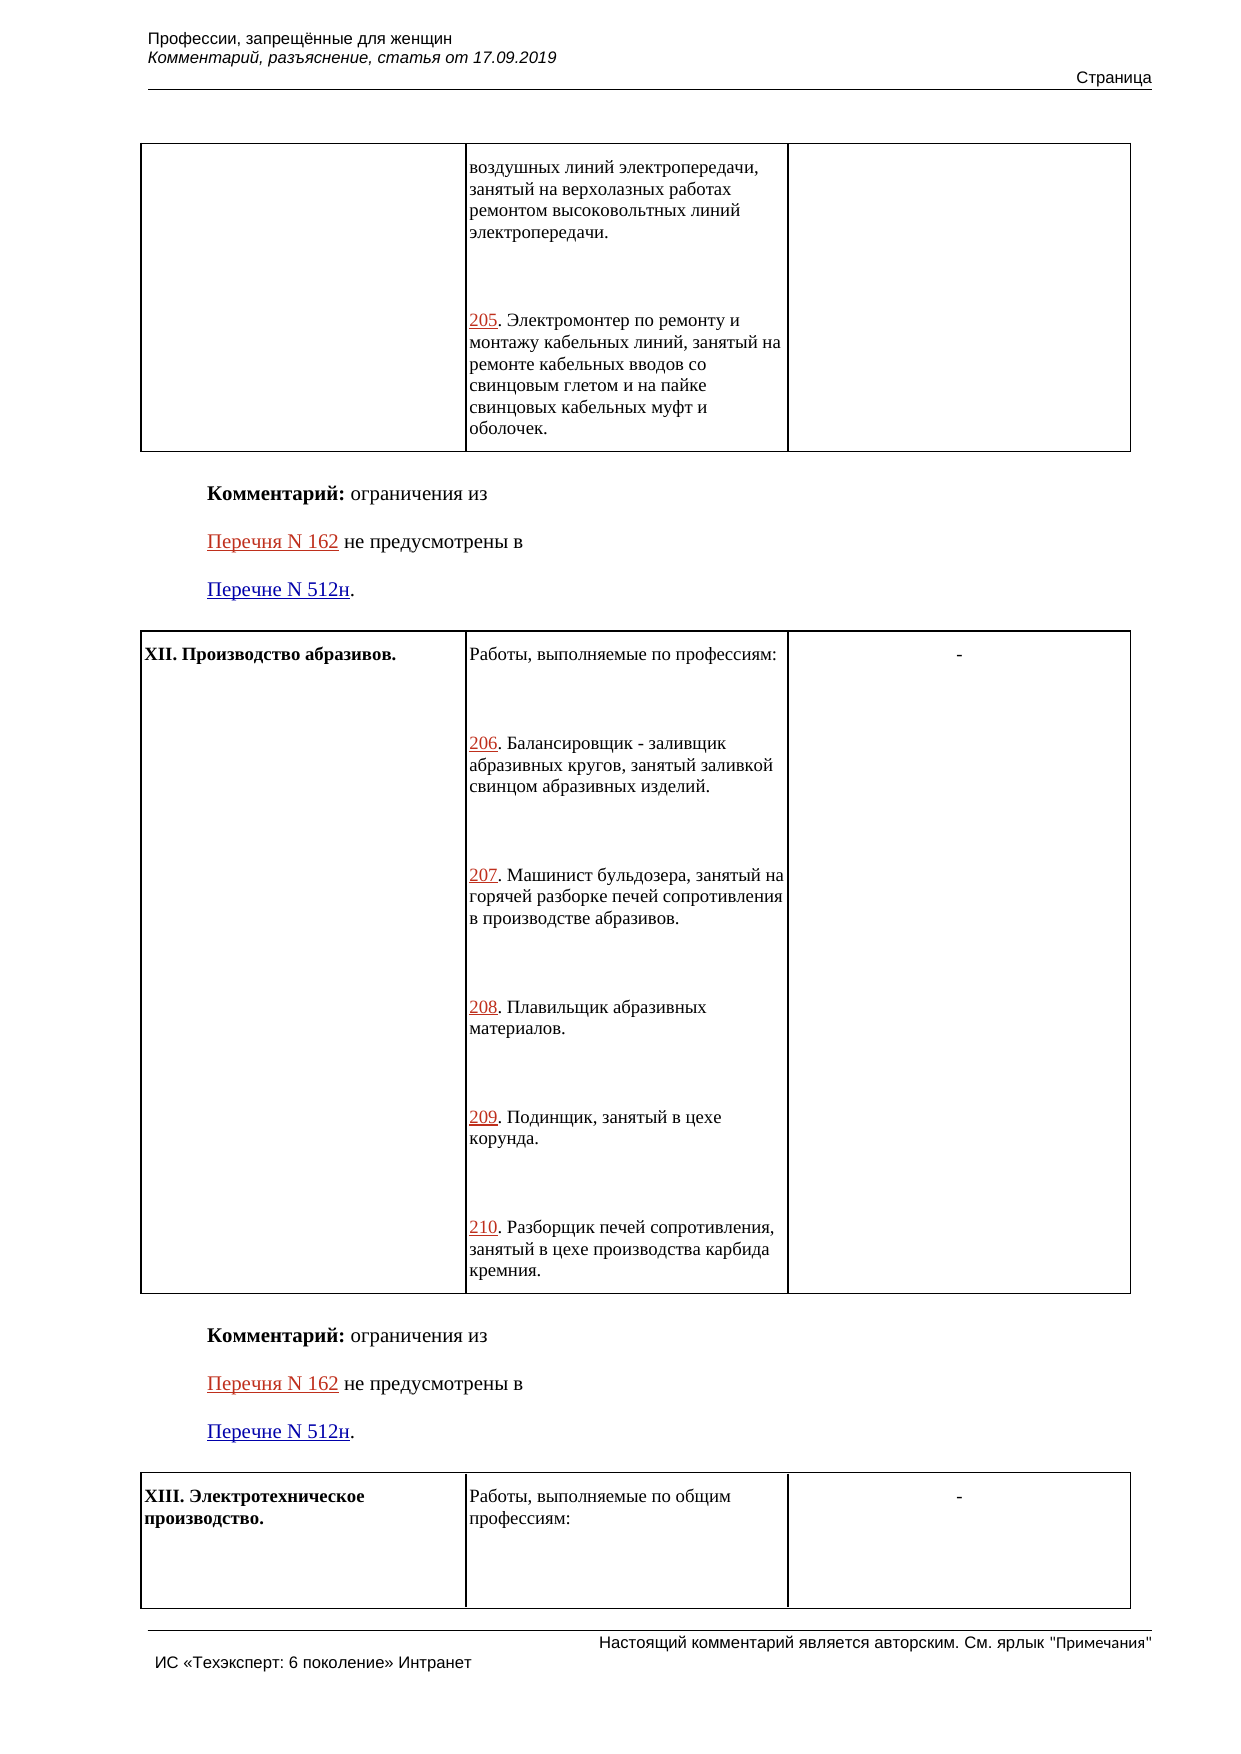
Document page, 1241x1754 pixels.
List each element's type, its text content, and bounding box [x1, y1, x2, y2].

table_header - [789, 1473, 1130, 1607]
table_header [142, 144, 465, 451]
text Перечня N 162 не предусмотрены в [148, 1371, 1152, 1395]
table_header Работы, выполняемые по профессиям: 206. Балансировщик - заливщик абразивных кругов, занятый заливкой свинцом абразивных изделий. 207. Машинист бульдозера, занятый на горячей разборке печей сопротивления в производстве абразивов. 208. Плавильщик абразивных материалов. 209. Подинщик, занятый в цехе корунда. 210. Разборщик печей сопротивления, занятый в цехе производства карбида кремния. [467, 632, 787, 1292]
text Комментарий: ограничения из [148, 1323, 1152, 1347]
table_header - [789, 632, 1130, 1292]
text Перечне N 512н. [148, 577, 1152, 601]
text Перечня N 162 не предусмотрены в [148, 529, 1152, 553]
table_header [467, 144, 787, 451]
text Комментарий: ограничения из [148, 481, 1152, 505]
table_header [467, 1473, 788, 1607]
text Перечне N 512н. [148, 1419, 1152, 1443]
table_header XII. Производство абразивов. [142, 632, 465, 1292]
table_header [142, 1473, 466, 1607]
table_header - [789, 144, 1130, 451]
